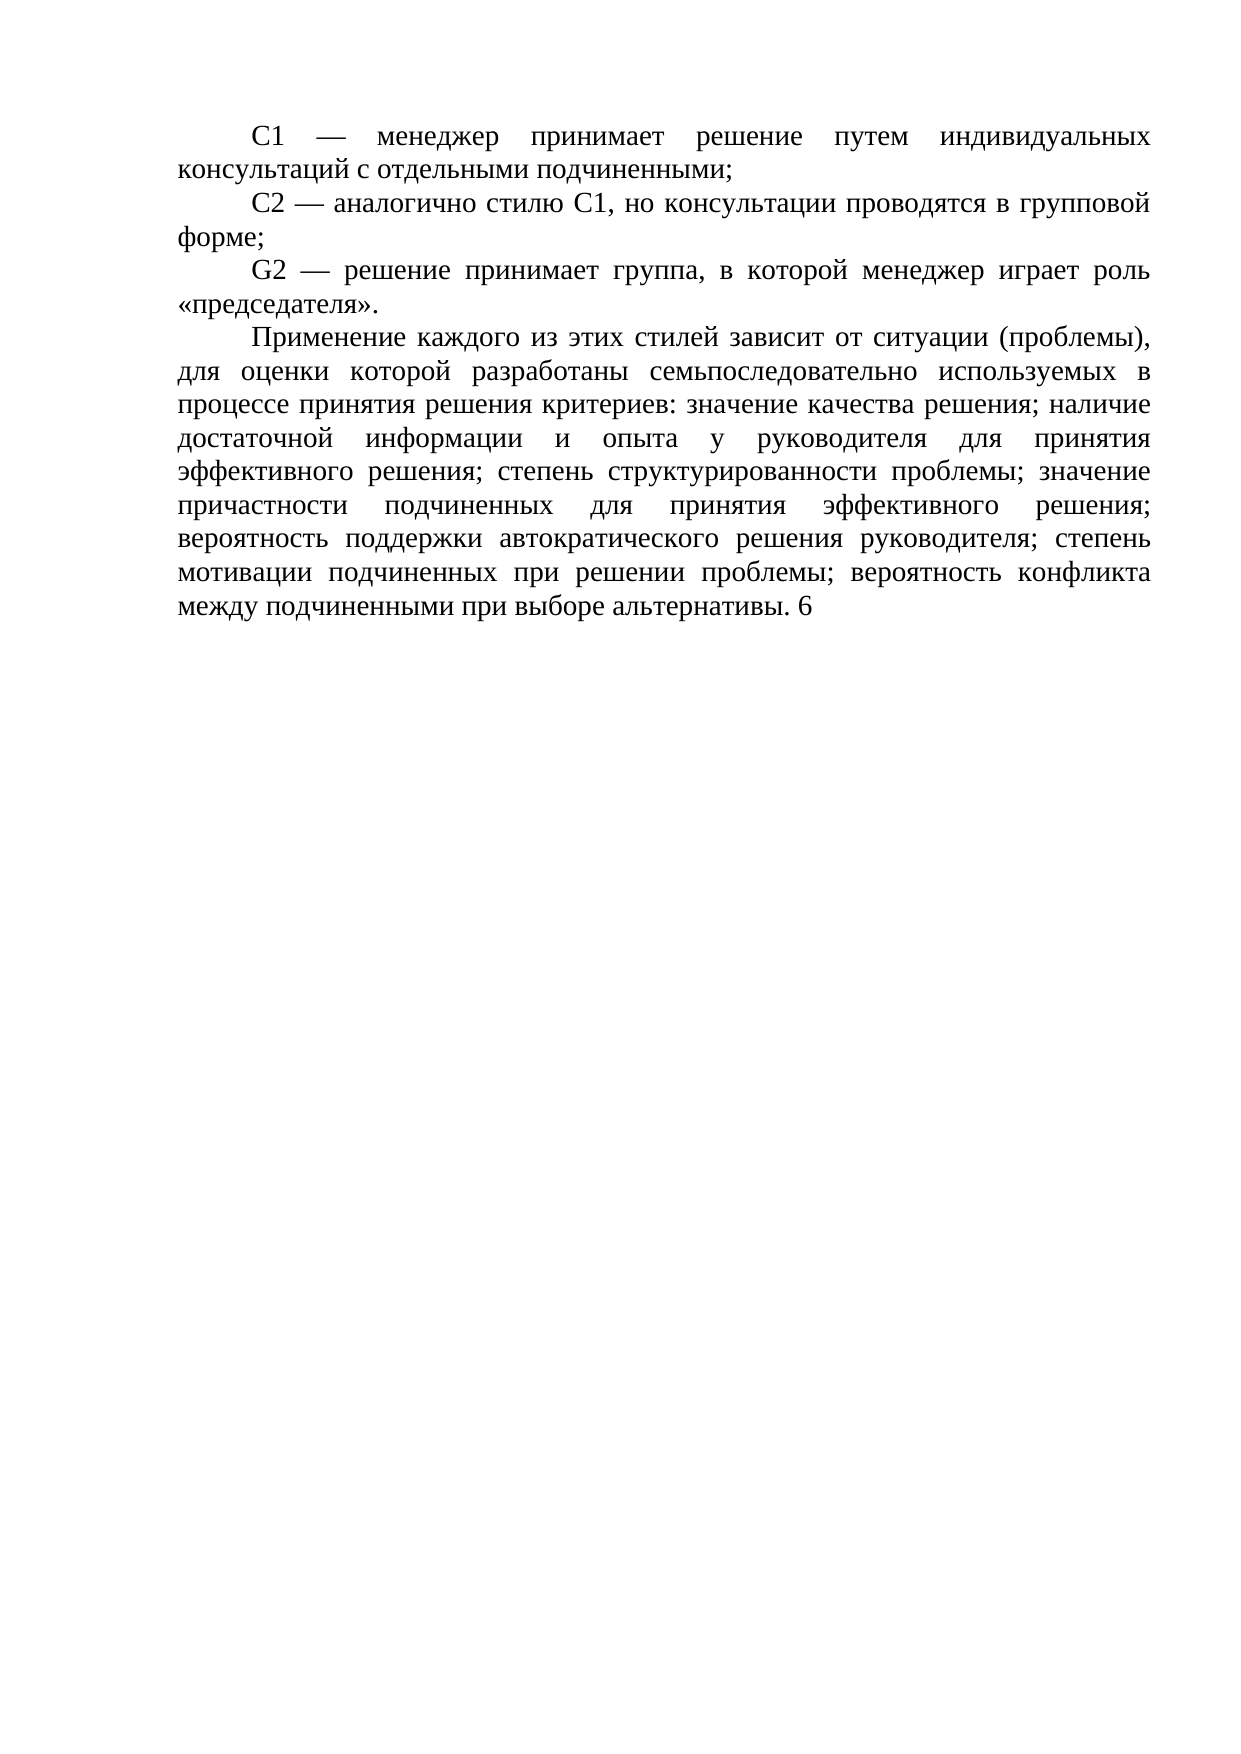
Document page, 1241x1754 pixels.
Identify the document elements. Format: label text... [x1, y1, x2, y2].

text С2 — аналогично стилю С1, но консультации проводятся в групповой форме; [177, 185, 1152, 252]
text G2 — решение принимает группа, в которой менеджер играет роль «председателя». [177, 252, 1152, 319]
text Применение каждого из этих стилей зависит от ситуации (проблемы), для оценки которой разработаны семьпоследовательно используемых в процессе принятия решения критериев: значение качества решения; наличие достаточной информации и опыта у руководителя для принятия эффективного решения; степень структурированности проблемы; значение причастности подчиненных для принятия эффективного решения; вероятность поддержки автократического решения руководителя; степень мотивации подчиненных при решении проблемы; вероятность конфликта между подчиненными при выборе альтернативы. 6 [177, 319, 1152, 621]
text С1 — менеджер принимает решение путем индивидуальных консультаций с отдельными подчиненными; [177, 118, 1152, 185]
